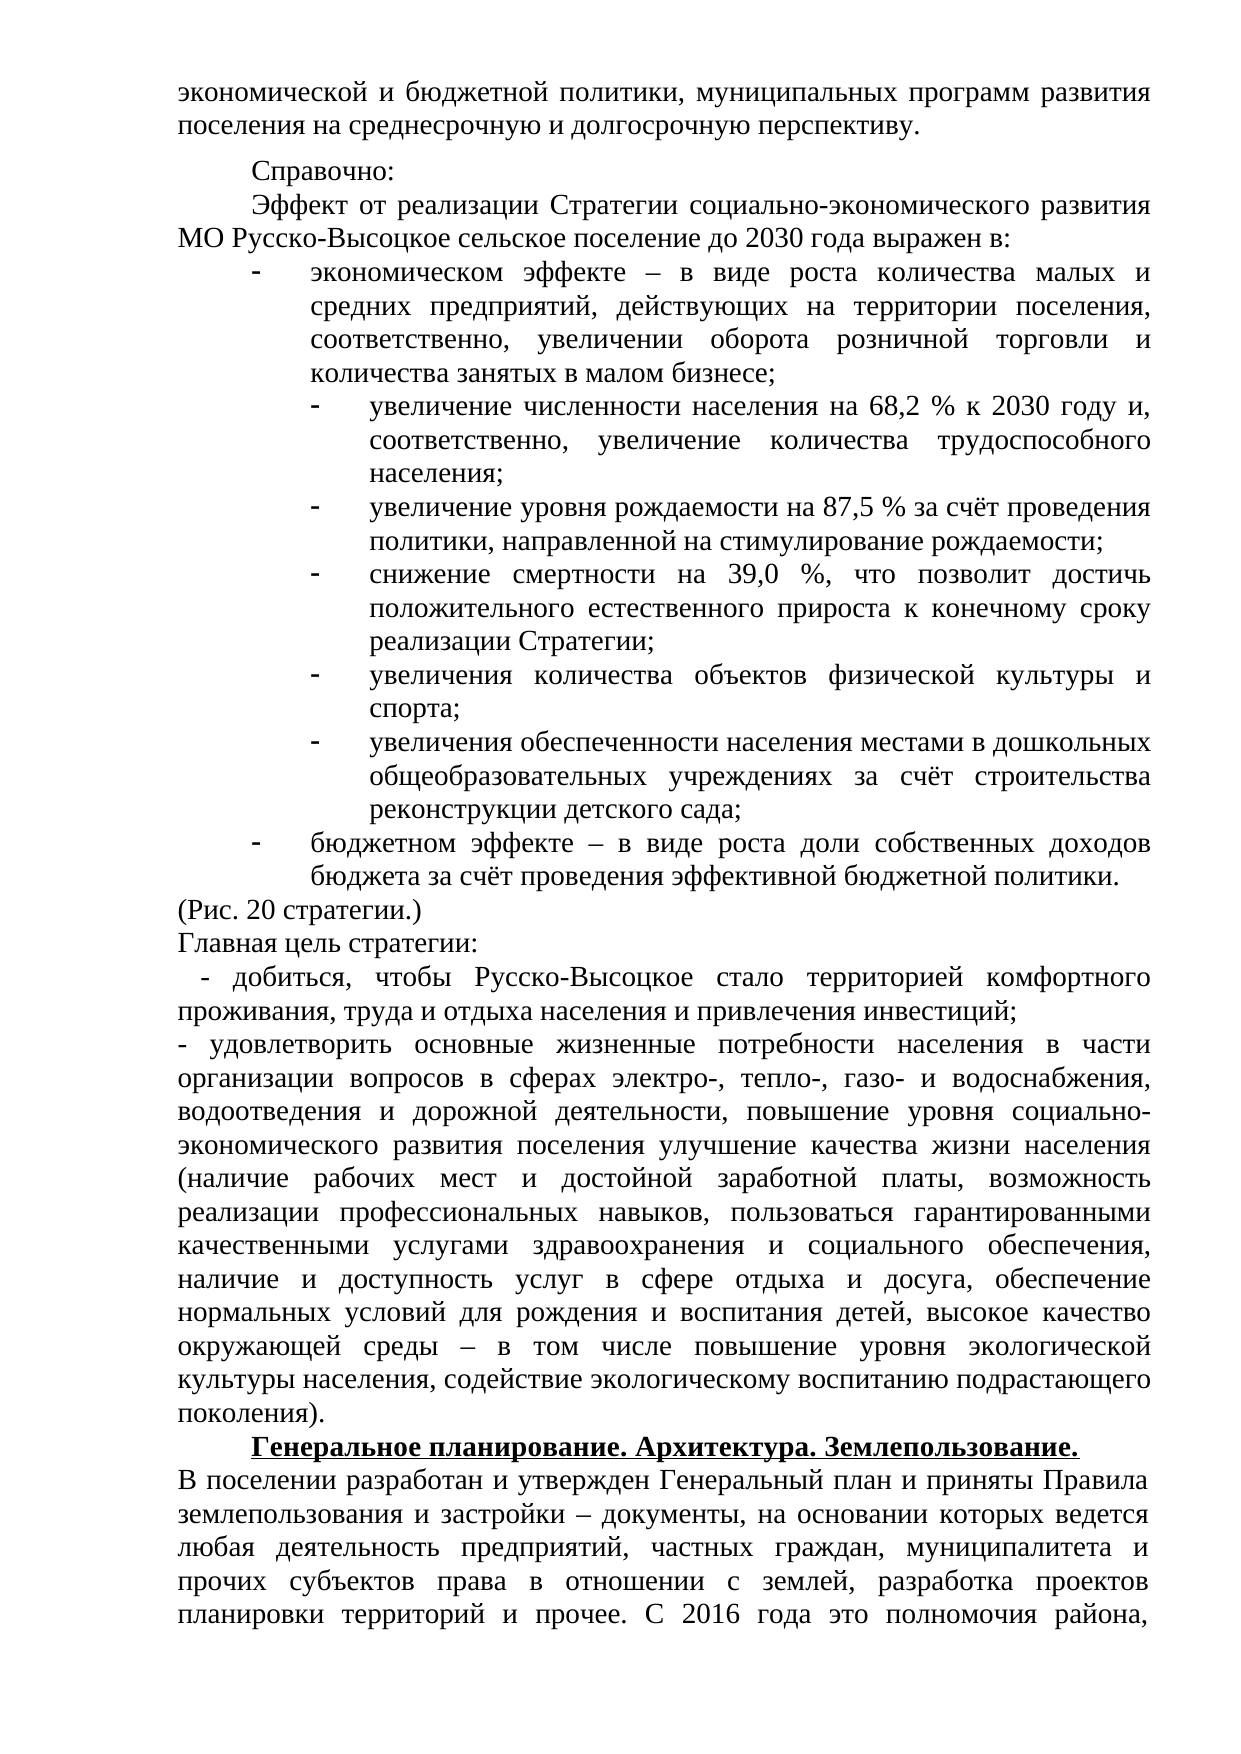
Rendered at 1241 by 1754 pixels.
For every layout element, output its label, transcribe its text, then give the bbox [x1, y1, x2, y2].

text - добиться, чтобы Русско-Высоцкое стало территорией комфортного проживания, труда и отдыха населения и привлечения инвестиций; [177, 959, 1152, 1026]
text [177, 74, 1152, 141]
list увеличение численности населения на 68,2 % к 2030 году и, соответственно, увеличение количества трудоспособного населения; [310, 388, 1152, 489]
list увеличения обеспеченности населения местами в дошкольных общеобразовательных учреждениях за счёт строительства реконструкции детского сада; [310, 724, 1152, 825]
list снижение смертности на 39,0 %, что позволит достичь положительного естественного прироста к конечному сроку реализации Стратегии; [310, 556, 1152, 657]
text Главная цель стратегии: [177, 926, 1152, 959]
list бюджетном эффекте – в виде роста доли собственных доходов бюджета за счёт проведения эффективной бюджетной политики. [251, 825, 1152, 892]
text (Рис. 20 стратегии.) [177, 892, 1152, 926]
list увеличение уровня рождаемости на 87,5 % за счёт проведения политики, направленной на стимулирование рождаемости; [310, 489, 1152, 556]
list увеличения количества объектов физической культуры и спорта; [310, 657, 1152, 724]
text - удовлетворить основные жизненные потребности населения в части организации вопросов в сферах электро-, тепло-, газо- и водоснабжения, водоотведения и дорожной деятельности, повышение уровня социально-экономического развития поселения улучшение качества жизни населения (наличие рабочих мест и достойной заработной платы, возможность реализации профессиональных навыков, пользоваться гарантированными качественными услугами здравоохранения и социального обеспечения, наличие и доступность услуг в сфере отдыха и досуга, обеспечение нормальных условий для рождения и воспитания детей, высокое качество окружающей среды – в том числе повышение уровня экологической культуры населения, содействие экологическому воспитанию подрастающего поколения). [177, 1026, 1152, 1429]
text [177, 1462, 1150, 1630]
text Генеральное планирование. Архитектура. Землепользование. [177, 1429, 1152, 1462]
text Справочно: [177, 153, 1152, 187]
text Эффект от реализации Стратегии социально-экономического развития МО Русско-Высоцкое сельское поселение до 2030 года выражен в: [177, 187, 1152, 254]
list экономическом эффекте – в виде роста количества малых и средних предприятий, действующих на территории поселения, соответственно, увеличении оборота розничной торговли и количества занятых в малом бизнесе; [251, 254, 1152, 388]
